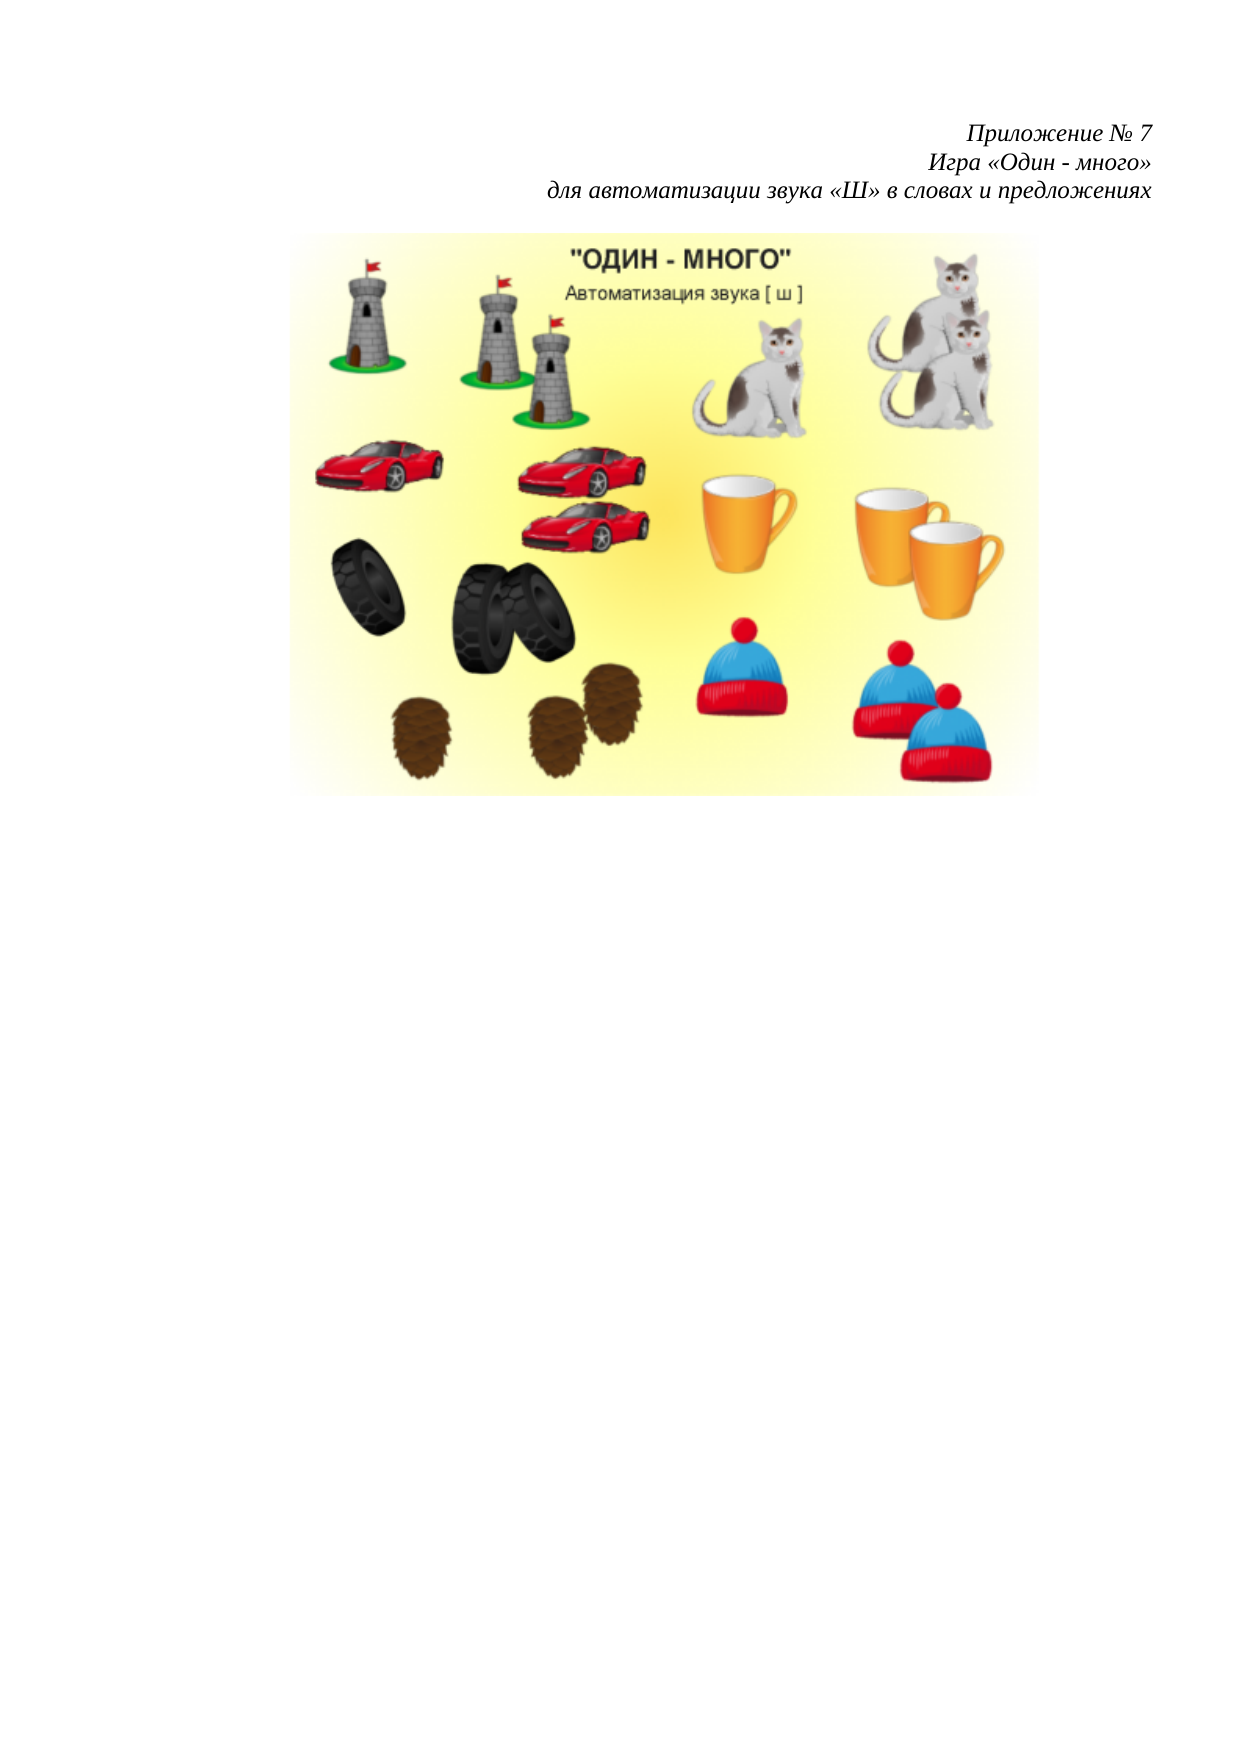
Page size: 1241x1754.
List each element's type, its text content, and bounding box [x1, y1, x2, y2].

text для автоматизации звука «Ш» в словах и предложениях [177, 176, 1152, 204]
text Игра «Один - много» [177, 147, 1152, 176]
text Приложение № 7 [177, 118, 1152, 147]
picture [289, 233, 1040, 796]
